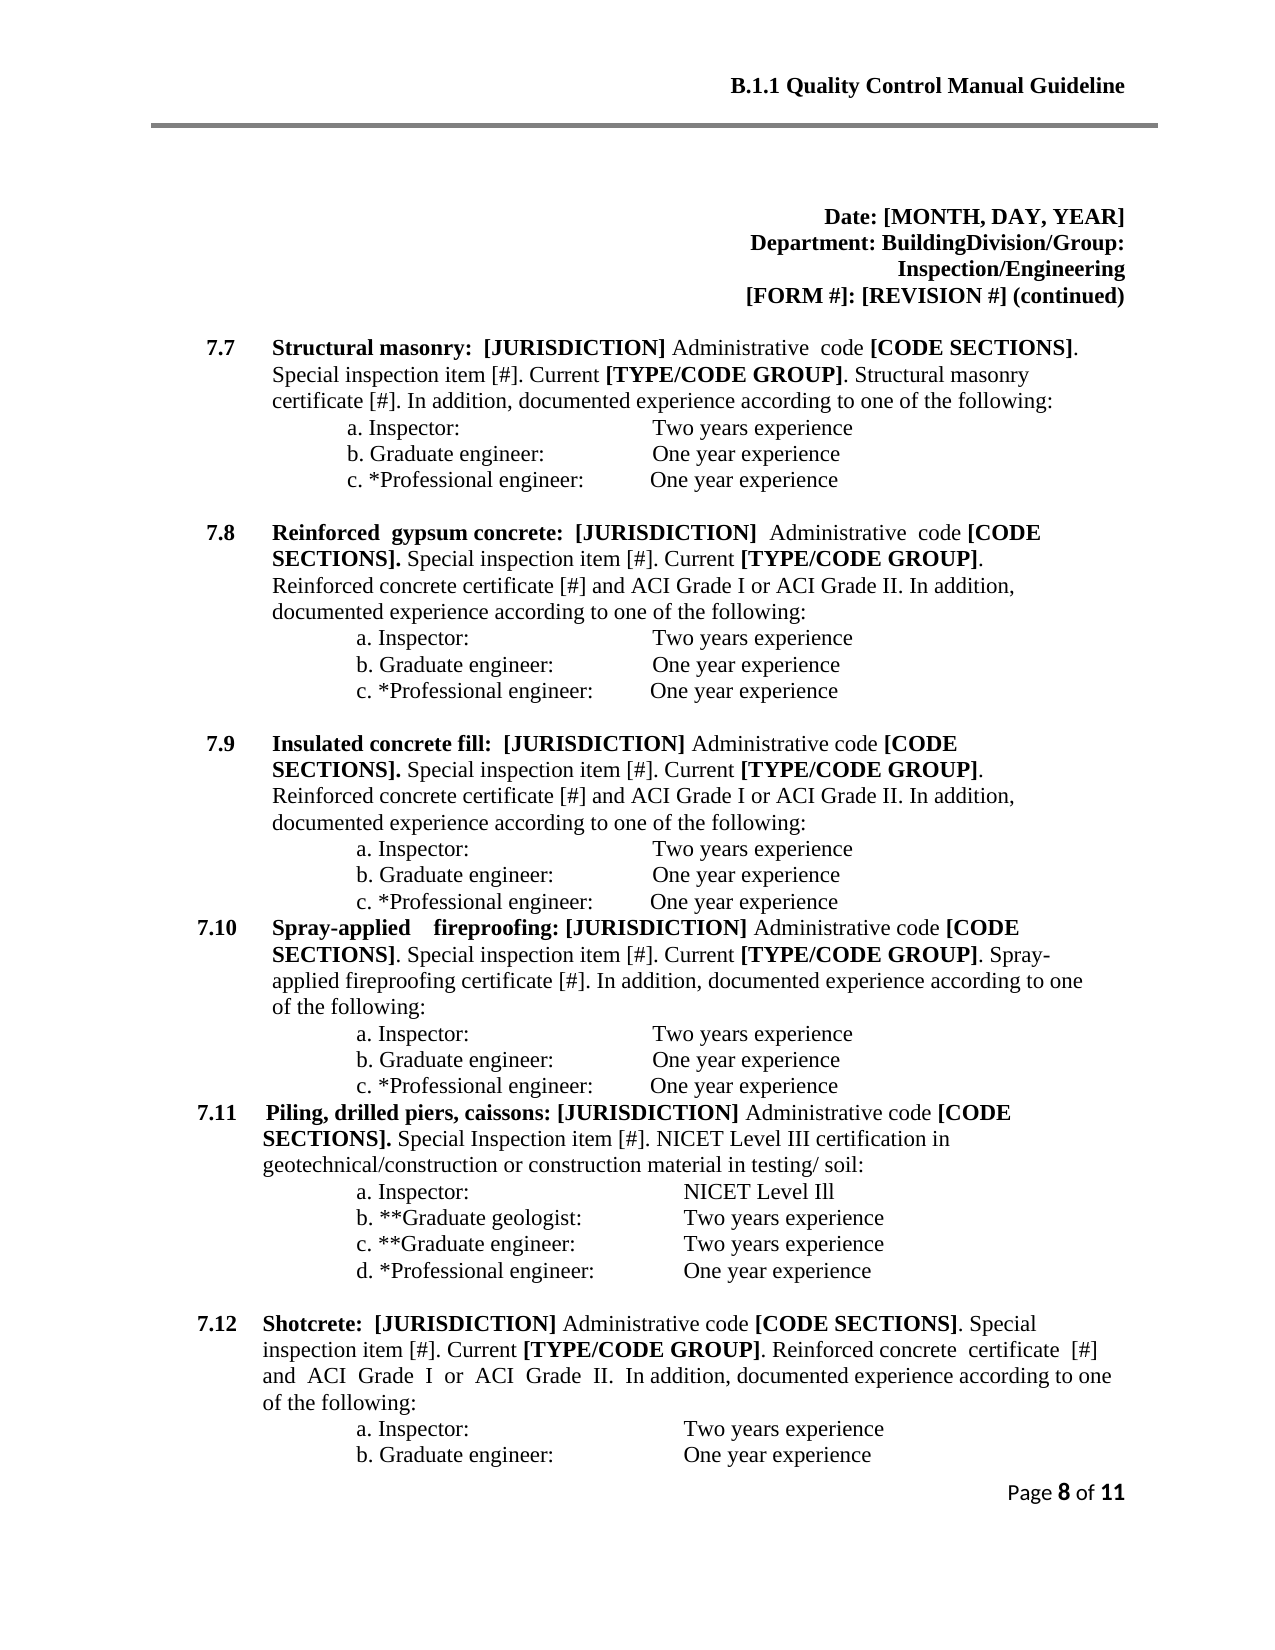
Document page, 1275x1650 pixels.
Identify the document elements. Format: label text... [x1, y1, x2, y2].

text a. Inspector: NICET Level Ill [356, 1178, 1127, 1204]
text 7.8 Reinforced gypsum concrete: [JURISDICTION] Administrative code [CODE SECTIONS]. Special inspection item [#]. Current [TYPE/CODE GROUP]. Reinforced concrete certificate [#] and ACI Grade I or ACI Grade II. In addition, documented experience according to one of the following: [206, 519, 1088, 624]
text c. *Professional engineer: One year experience [356, 677, 1125, 703]
text 7.7 Structural masonry: [JURISDICTION] Administrative code [CODE SECTIONS]. Special inspection item [#]. Current [TYPE/CODE GROUP]. Structural masonry certificate [#]. In addition, documented experience according to one of the following: [206, 334, 1088, 413]
text 7.9 Insulated concrete fill: [JURISDICTION] Administrative code [CODE SECTIONS]. Special inspection item [#]. Current [TYPE/CODE GROUP]. Reinforced concrete certificate [#] and ACI Grade I or ACI Grade II. In addition, documented experience according to one of the following: [206, 730, 1088, 835]
text b. Graduate engineer: One year experience [356, 1046, 1125, 1072]
text b. **Graduate geologist: Two years experience [356, 1204, 1127, 1231]
text c. **Graduate engineer: Two years experience [356, 1231, 1127, 1257]
text a. Inspector: Two years experience [356, 835, 1125, 862]
text Date: [MONTH, DAY, YEAR] [454, 203, 1125, 229]
text a. Inspector: Two years experience [356, 624, 1125, 651]
text 7.12 Shotcrete: [JURISDICTION] Administrative code [CODE SECTIONS]. Special inspection item [#]. Current [TYPE/CODE GROUP]. Reinforced concrete certificate [#] and ACI Grade I or ACI Grade II. In addition, documented experience according to one of the following: [197, 1309, 1127, 1415]
text [FORM #]: [REVISION #] (continued) [525, 282, 1125, 308]
text a. Inspector: Two years experience [347, 413, 1125, 440]
text b. Graduate engineer: One year experience [347, 440, 1125, 466]
text a. Inspector: Two years experience [356, 1415, 1127, 1441]
text c. *Professional engineer: One year experience [347, 466, 1125, 493]
text c. *Professional engineer: One year experience [356, 1072, 1125, 1099]
text b. Graduate engineer: One year experience [356, 1441, 1127, 1468]
text 7.10 Spray-applied fireproofing: [JURISDICTION] Administrative code [CODE SECTIONS]. Special inspection item [#]. Current [TYPE/CODE GROUP]. Spray-applied fireproofing certificate [#]. In addition, documented experience according to one of the following: [197, 914, 1088, 1020]
text a. Inspector: Two years experience [356, 1020, 1125, 1046]
text 7.11 Piling, drilled piers, caissons: [JURISDICTION] Administrative code [CODE SECTIONS]. Special Inspection item [#]. NICET Level III certification in geotechnical/construction or construction material in testing/ soil: [197, 1099, 1116, 1178]
text Department: BuildingDivision/Group: [454, 229, 1125, 255]
text Inspection/Engineering [525, 255, 1125, 282]
text c. *Professional engineer: One year experience [356, 888, 1125, 914]
text d. *Professional engineer: One year experience [356, 1257, 1127, 1283]
text b. Graduate engineer: One year experience [356, 862, 1125, 888]
text b. Graduate engineer: One year experience [356, 651, 1125, 677]
